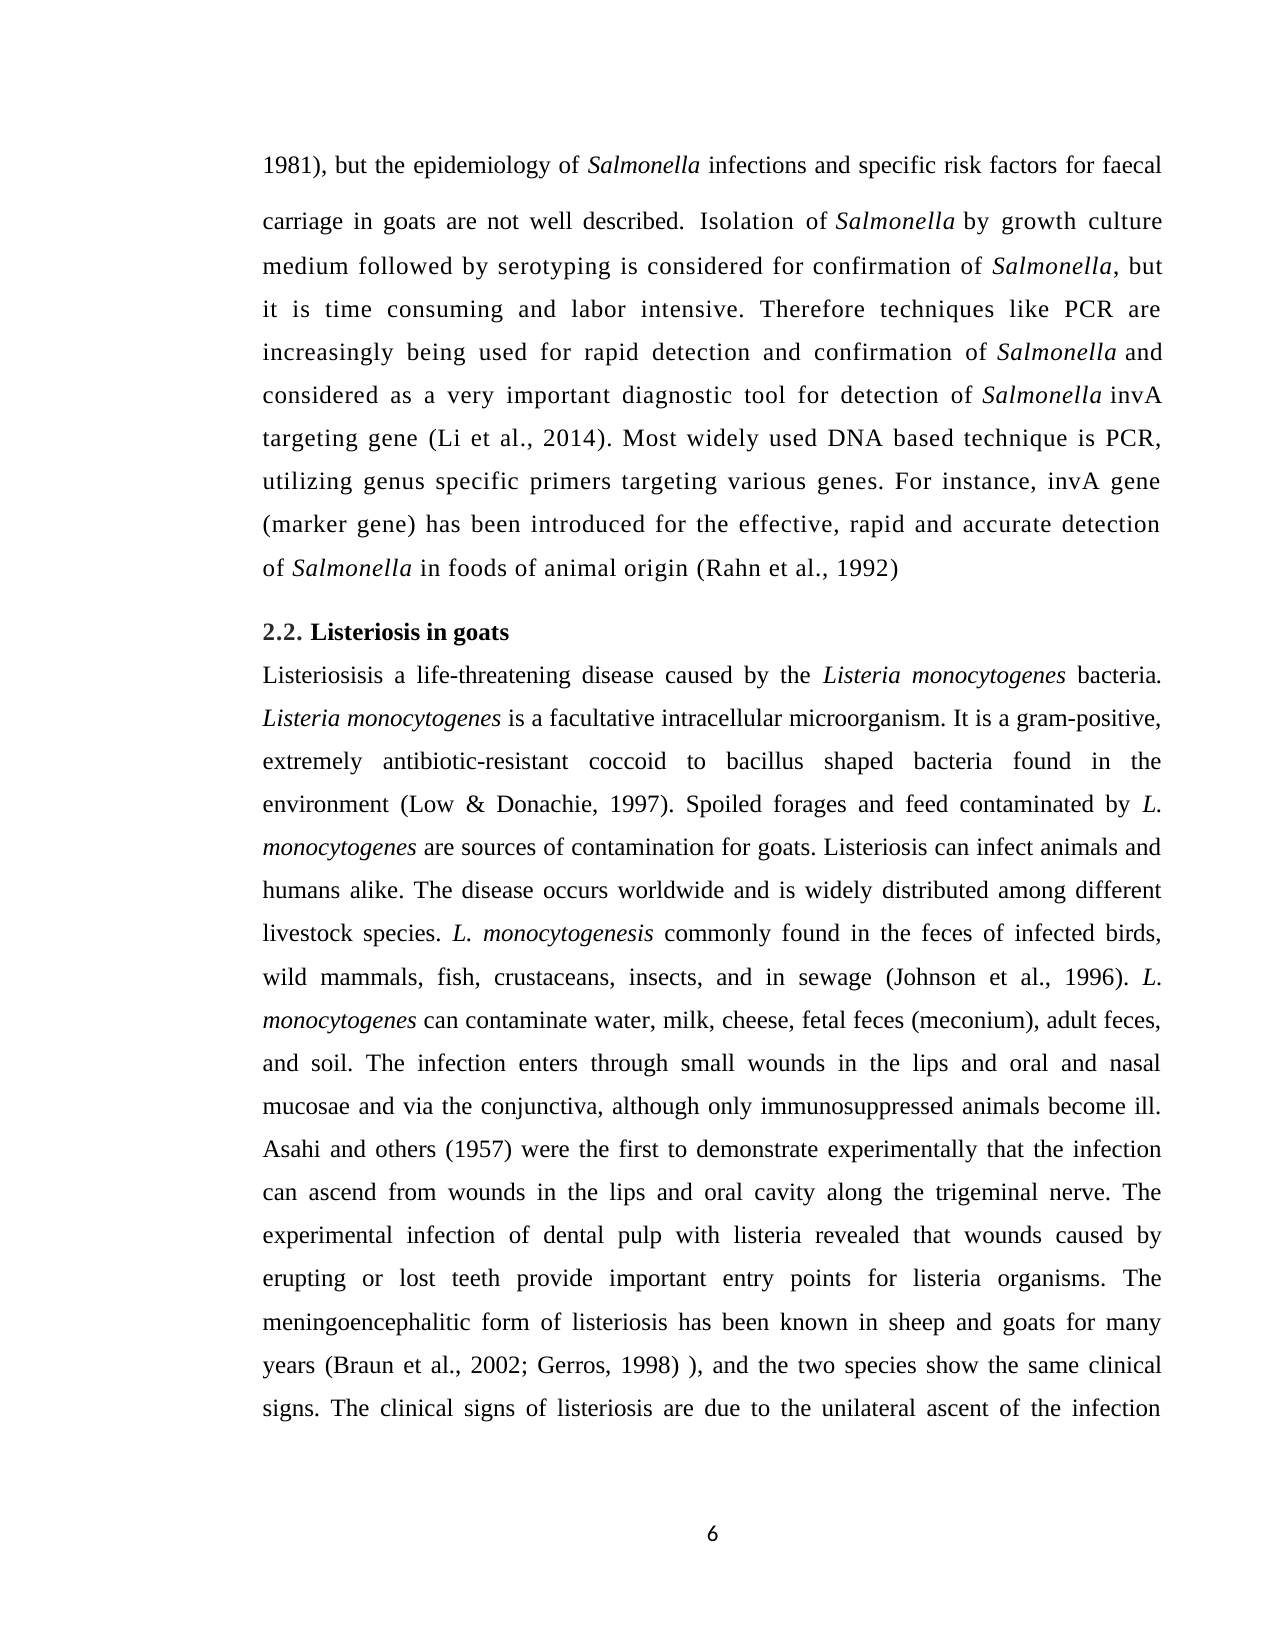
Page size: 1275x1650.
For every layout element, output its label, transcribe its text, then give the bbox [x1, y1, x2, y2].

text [262, 660, 1162, 1422]
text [262, 150, 1162, 581]
subtitle 2.2. Listeriosis in goats [311, 617, 1162, 645]
